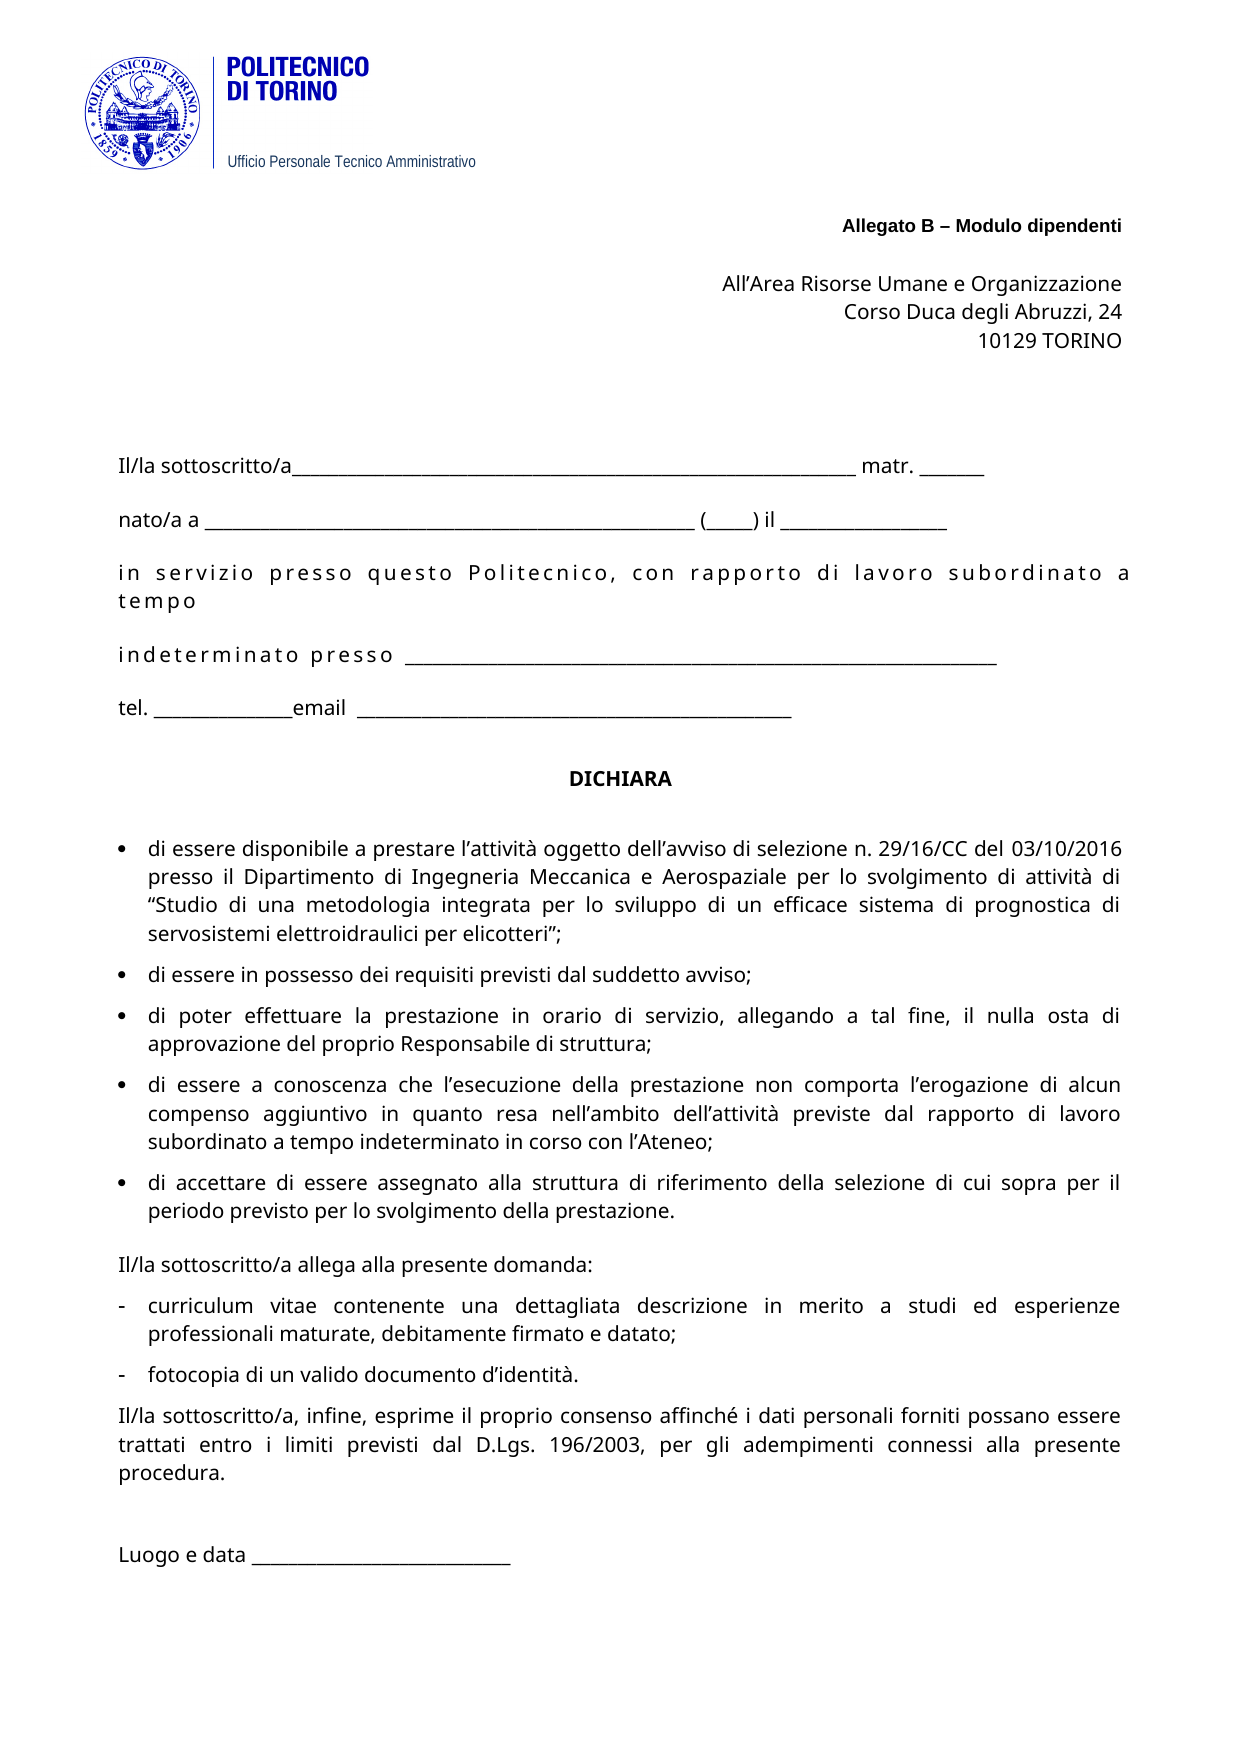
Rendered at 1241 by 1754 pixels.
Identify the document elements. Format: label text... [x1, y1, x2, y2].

text nato/a a _____________________________________________________ (_____) il __________________ [118, 505, 1122, 533]
text Luogo e data ____________________________ [118, 1540, 1122, 1568]
text Il/la sottoscritto/a, infine, esprime il proprio consenso affinché i dati personali forniti possano essere trattati entro i limiti previsti dal D.Lgs. 196/2003, per gli adempimenti connessi alla presente procedura. [118, 1401, 1122, 1487]
picture [80, 52, 374, 174]
list di essere in possesso dei requisiti previsti dal suddetto avviso; [118, 960, 1122, 988]
text DICHIARA [118, 764, 1122, 792]
text indeterminato presso ________________________________________________________________ [118, 640, 1122, 668]
text 10129 TORINO [591, 326, 1122, 354]
list di poter effettuare la prestazione in orario di servizio, allegando a tal fine, il nulla osta di approvazione del proprio Responsabile di struttura; [118, 1001, 1122, 1058]
text All’Area Risorse Umane e Organizzazione [591, 269, 1122, 297]
list di accettare di essere assegnato alla struttura di riferimento della selezione di cui sopra per il periodo previsto per lo svolgimento della prestazione. [118, 1168, 1122, 1225]
text tel. _______________email _______________________________________________ [118, 693, 1122, 722]
list curriculum vitae contenente una dettagliata descrizione in merito a studi ed esperienze professionali maturate, debitamente firmato e datato; [118, 1291, 1122, 1348]
text Il/la sottoscritto/a_____________________________________________________________ matr. _______ [118, 451, 1122, 480]
list di essere disponibile a prestare l’attività oggetto dell’avviso di selezione n. 29/16/CC del 03/10/2016 presso il Dipartimento di Ingegneria Meccanica e Aerospaziale per lo svolgimento di attività di “Studio di una metodologia integrata per lo sviluppo di un efficace sistema di prognostica di servosistemi elettroidraulici per elicotteri”; [118, 834, 1122, 947]
text Il/la sottoscritto/a allega alla presente domanda: [118, 1250, 1122, 1278]
list fotocopia di un valido documento d’identità. [118, 1360, 1122, 1389]
list di essere a conoscenza che l’esecuzione della prestazione non comporta l’erogazione di alcun compenso aggiuntivo in quanto resa nell’ambito dell’attività previste dal rapporto di lavoro subordinato a tempo indeterminato in corso con l’Ateneo; [118, 1070, 1122, 1156]
text in servizio presso questo Politecnico, con rapporto di lavoro subordinato a tempo [118, 558, 1131, 615]
text Corso Duca degli Abruzzi, 24 [591, 297, 1122, 326]
